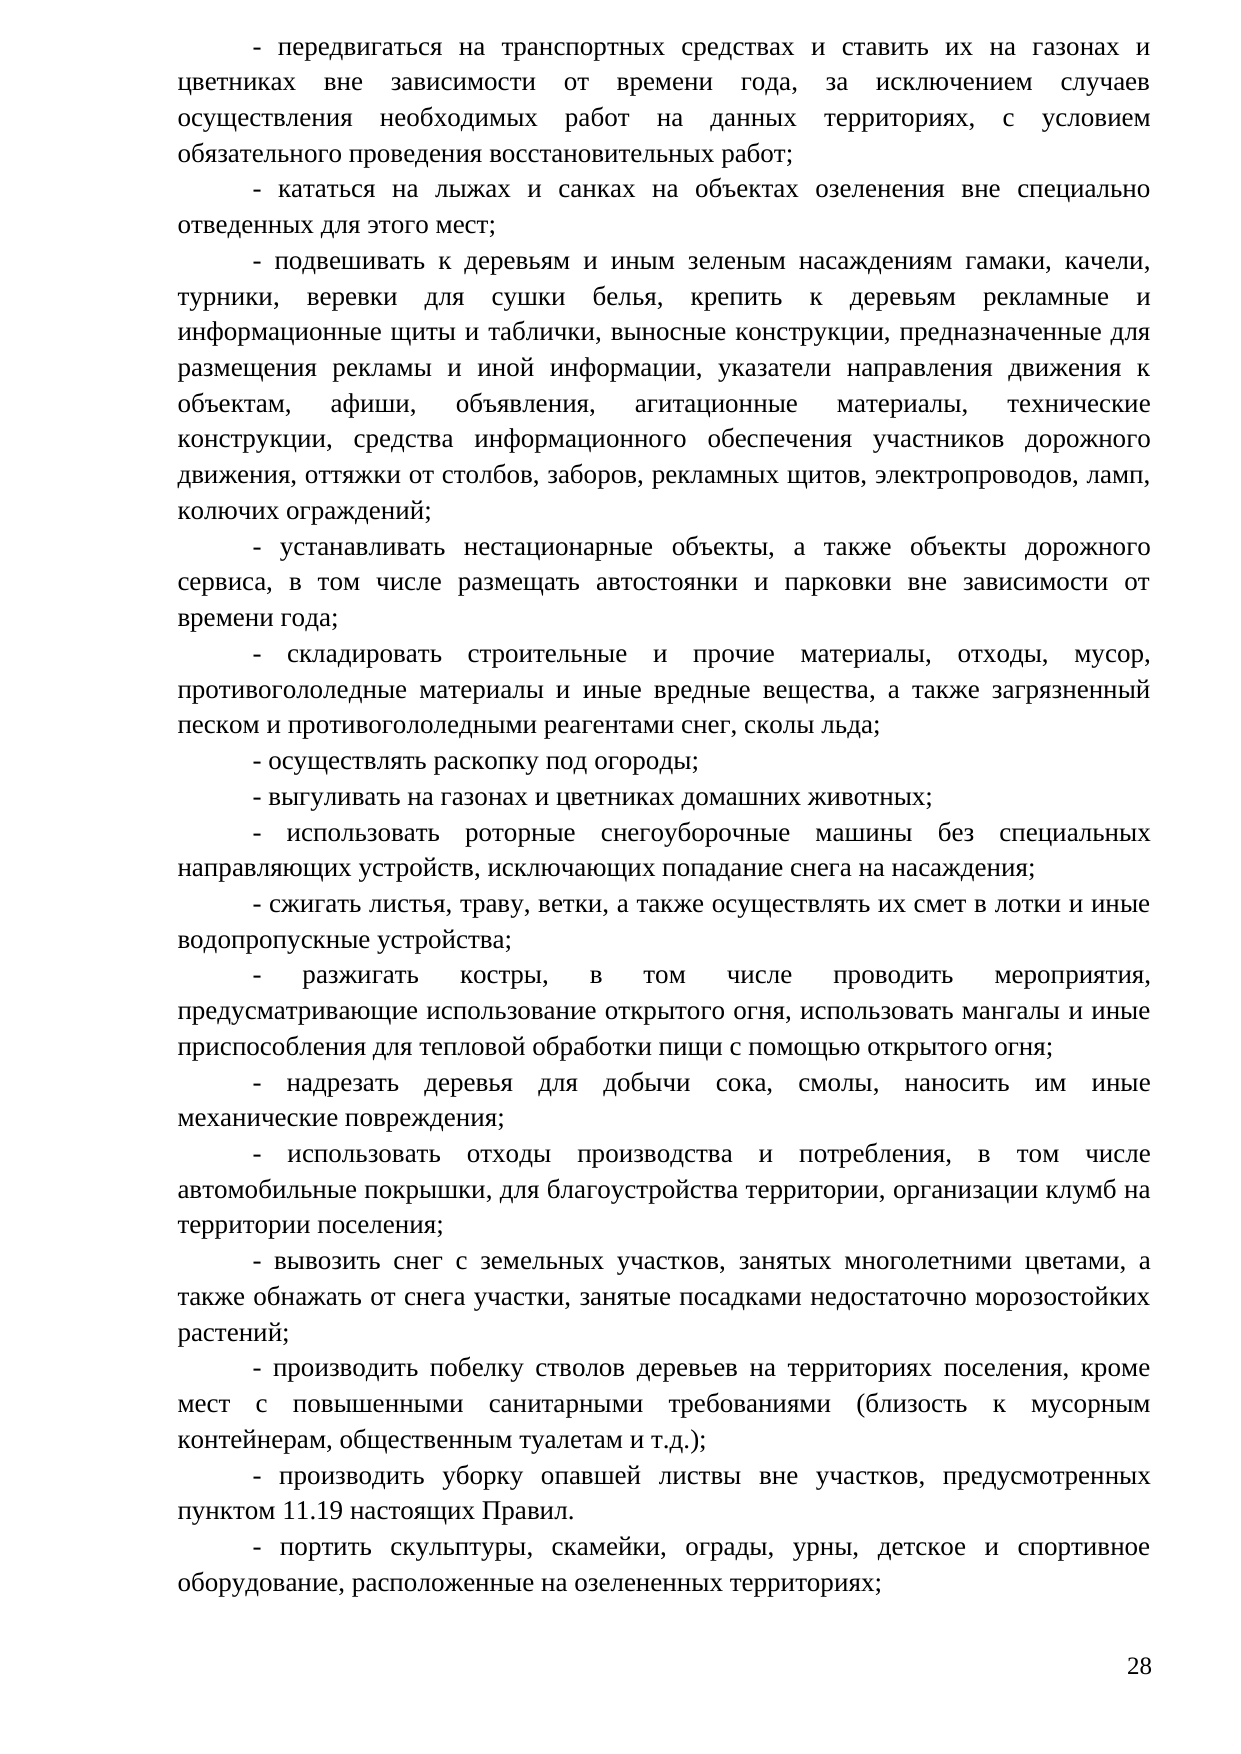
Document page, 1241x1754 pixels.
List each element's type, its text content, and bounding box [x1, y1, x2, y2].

text - подвешивать к деревьям и иным зеленым насаждениям гамаки, качели, турники, веревки для сушки белья, крепить к деревьям рекламные и информационные щиты и таблички, выносные конструкции, предназначенные для размещения рекламы и иной информации, указатели направления движения к объектам, афиши, объявления, агитационные материалы, технические конструкции, средства информационного обеспечения участников дорожного движения, оттяжки от столбов, заборов, рекламных щитов, электропроводов, ламп, колючих ограждений; [177, 244, 1152, 525]
text - складировать строительные и прочие материалы, отходы, мусор, противогололедные материалы и иные вредные вещества, а также загрязненный песком и противогололедными реагентами снег, сколы льда; [177, 637, 1152, 739]
text - производить побелку стволов деревьев на территориях поселения, кроме мест с повышенными санитарными требованиями (близость к мусорным контейнерам, общественным туалетам и т.д.); [177, 1352, 1152, 1454]
text - надрезать деревья для добычи сока, смолы, наносить им иные механические повреждения; [177, 1066, 1152, 1133]
text - выгуливать на газонах и цветниках домашних животных; [177, 780, 1152, 811]
text - передвигаться на транспортных средствах и ставить их на газонах и цветниках вне зависимости от времени года, за исключением случаев осуществления необходимых работ на данных территориях, с условием обязательного проведения восстановительных работ; [177, 29, 1152, 168]
text - портить скульптуры, скамейки, ограды, урны, детское и спортивное оборудование, расположенные на озелененных территориях; [177, 1530, 1152, 1597]
text - производить уборку опавшей листвы вне участков, предусмотренных пунктом 11.19 настоящих Правил. [177, 1459, 1152, 1526]
text - вывозить снег с земельных участков, занятых многолетними цветами, а также обнажать от снега участки, занятые посадками недостаточно морозостойких растений; [177, 1244, 1152, 1347]
text - кататься на лыжах и санках на объектах озеленения вне специально отведенных для этого мест; [177, 172, 1152, 239]
text - использовать отходы производства и потребления, в том числе автомобильные покрышки, для благоустройства территории, организации клумб на территории поселения; [177, 1137, 1152, 1240]
text - сжигать листья, траву, ветки, а также осуществлять их смет в лотки и иные водопропускные устройства; [177, 887, 1152, 954]
text - использовать роторные снегоуборочные машины без специальных направляющих устройств, исключающих попадание снега на насаждения; [177, 816, 1152, 882]
text - устанавливать нестационарные объекты, а также объекты дорожного сервиса, в том числе размещать автостоянки и парковки вне зависимости от времени года; [177, 530, 1152, 632]
text - осуществлять раскопку под огороды; [177, 744, 1152, 775]
text - разжигать костры, в том числе проводить мероприятия, предусматривающие использование открытого огня, использовать мангалы и иные приспособления для тепловой обработки пищи с помощью открытого огня; [177, 958, 1152, 1061]
